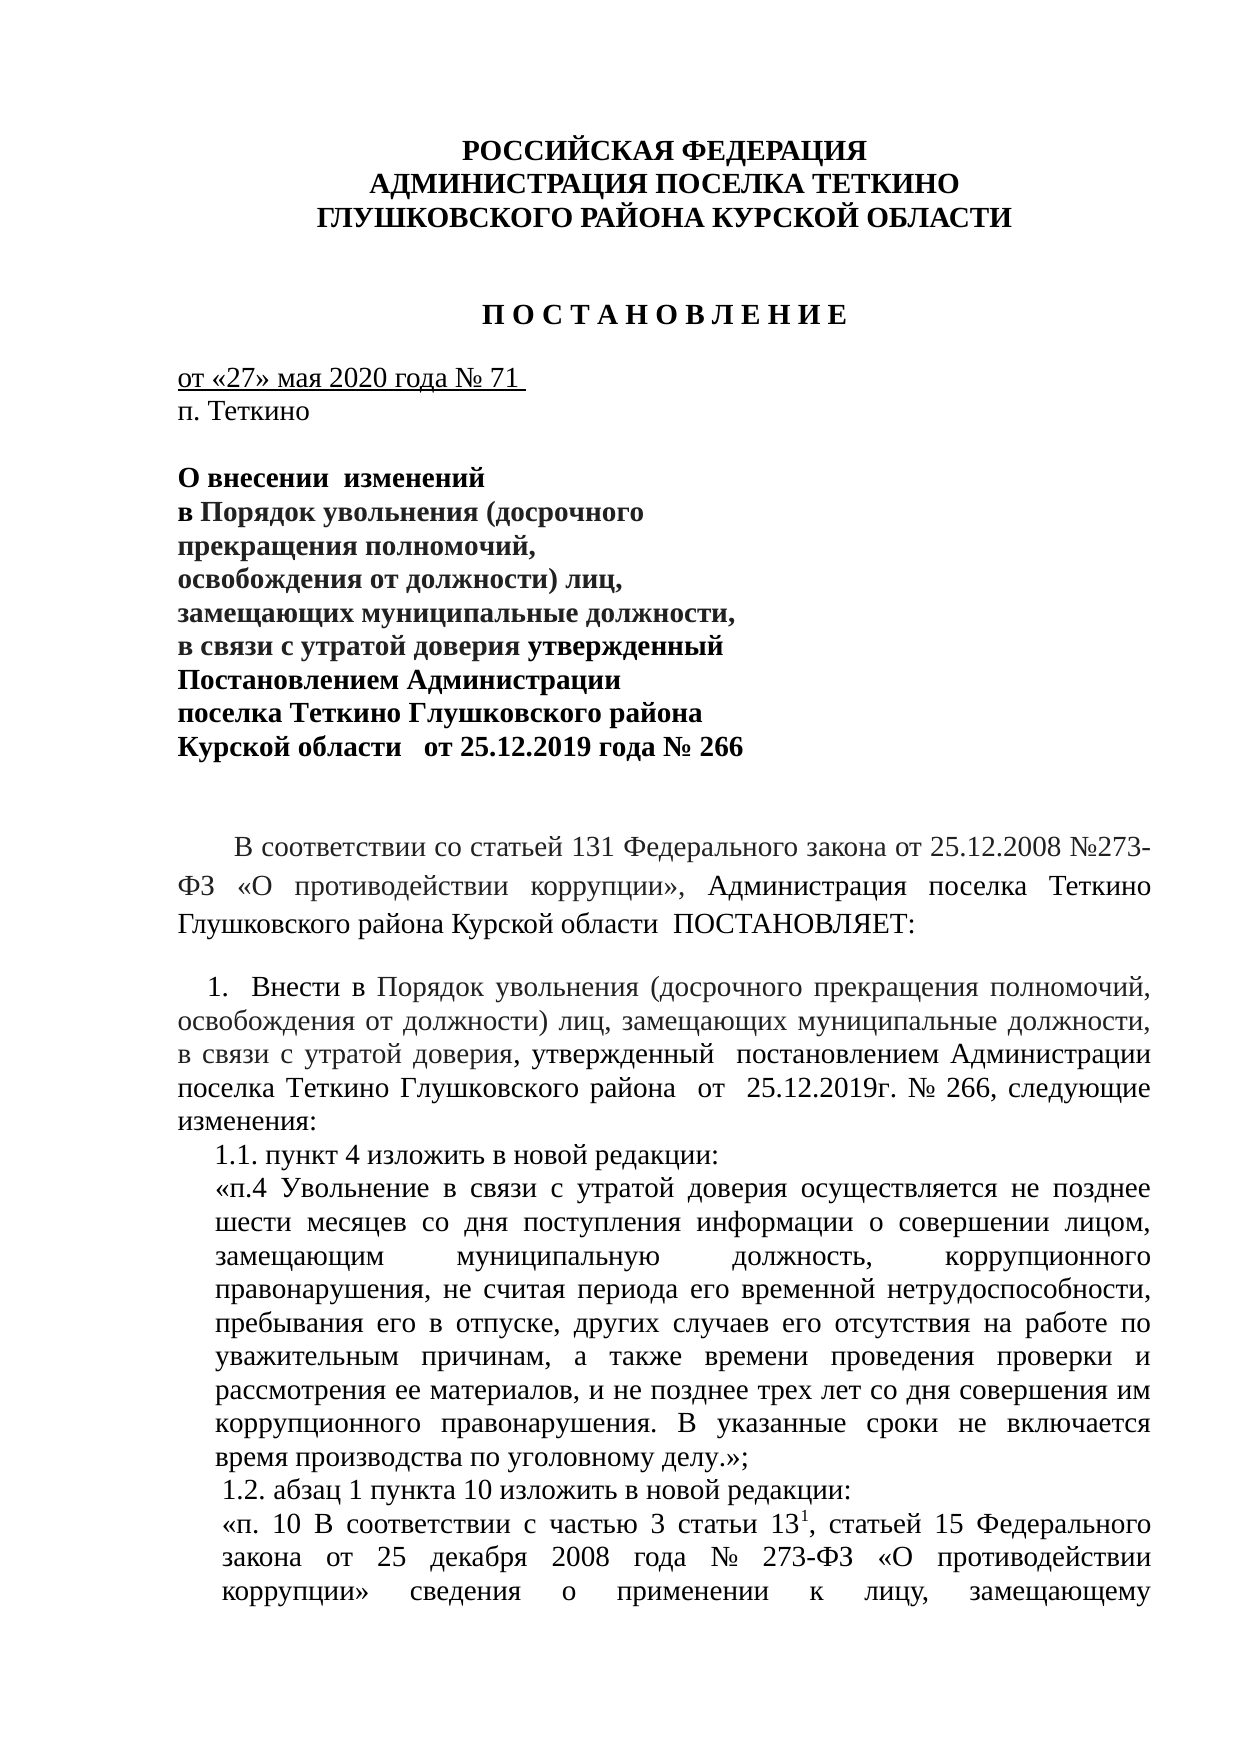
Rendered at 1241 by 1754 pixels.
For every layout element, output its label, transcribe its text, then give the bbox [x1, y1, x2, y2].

text П О С Т А Н О В Л Е Н И Е [177, 297, 1152, 330]
text Курской области от 25.12.2019 года № 266 [177, 729, 1152, 762]
text прекращения полномочий, [177, 528, 1152, 561]
text в Порядок увольнения (досрочного [177, 494, 1152, 528]
text АДМИНИСТРАЦИЯ ПОСЕЛКА ТЕТКИНО [177, 166, 1152, 200]
text О внесении изменений [177, 461, 1152, 494]
text замещающих муниципальные должности, [177, 595, 1152, 628]
text РОССИЙСКАЯ ФЕДЕРАЦИЯ [177, 133, 1152, 166]
text в связи с утратой доверия утвержденный [177, 628, 1152, 662]
text В соответствии со статьей 131 Федерального закона от 25.12.2008 №273-ФЗ «О противодействии коррупции», Администрация поселка Теткино Глушковского района Курской области ПОСТАНОВЛЯЕТ: [177, 829, 1152, 939]
text Постановлением Администрации [177, 662, 1152, 695]
list Внести в Порядок увольнения (досрочного прекращения полномочий, освобождения от должности) лиц, замещающих муниципальные должности, в связи с утратой доверия, утвержденный постановлением Администрации поселка Теткино Глушковского района от 25.12.2019г. № 266, следующие изменения: [177, 969, 1152, 1137]
text ГЛУШКОВСКОГО РАЙОНА КУРСКОЙ ОБЛАСТИ [177, 200, 1152, 233]
list абзац 1 пункта 10 изложить в новой редакции: [222, 1472, 1152, 1506]
text освобождения от должности) лиц, [177, 561, 1152, 595]
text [222, 1506, 1152, 1607]
text п. Теткино [177, 393, 1152, 427]
text поселка Теткино Глушковского района [177, 695, 1152, 729]
text 1.1. пункт 4 изложить в новой редакции: [207, 1137, 1152, 1171]
text от «27» мая 2020 года № 71 [177, 360, 1152, 393]
text «п.4 Увольнение в связи с утратой доверия осуществляется не позднее шести месяцев со дня поступления информации о совершении лицом, замещающим муниципальную должность, коррупционного правонарушения, не считая периода его временной нетрудоспособности, пребывания его в отпуске, других случаев его отсутствия на работе по уважительным причинам, а также времени проведения проверки и рассмотрения ее материалов, и не позднее трех лет со дня совершения им коррупционного правонарушения. В указанные сроки не включается время производства по уголовному делу.»; [215, 1171, 1152, 1472]
